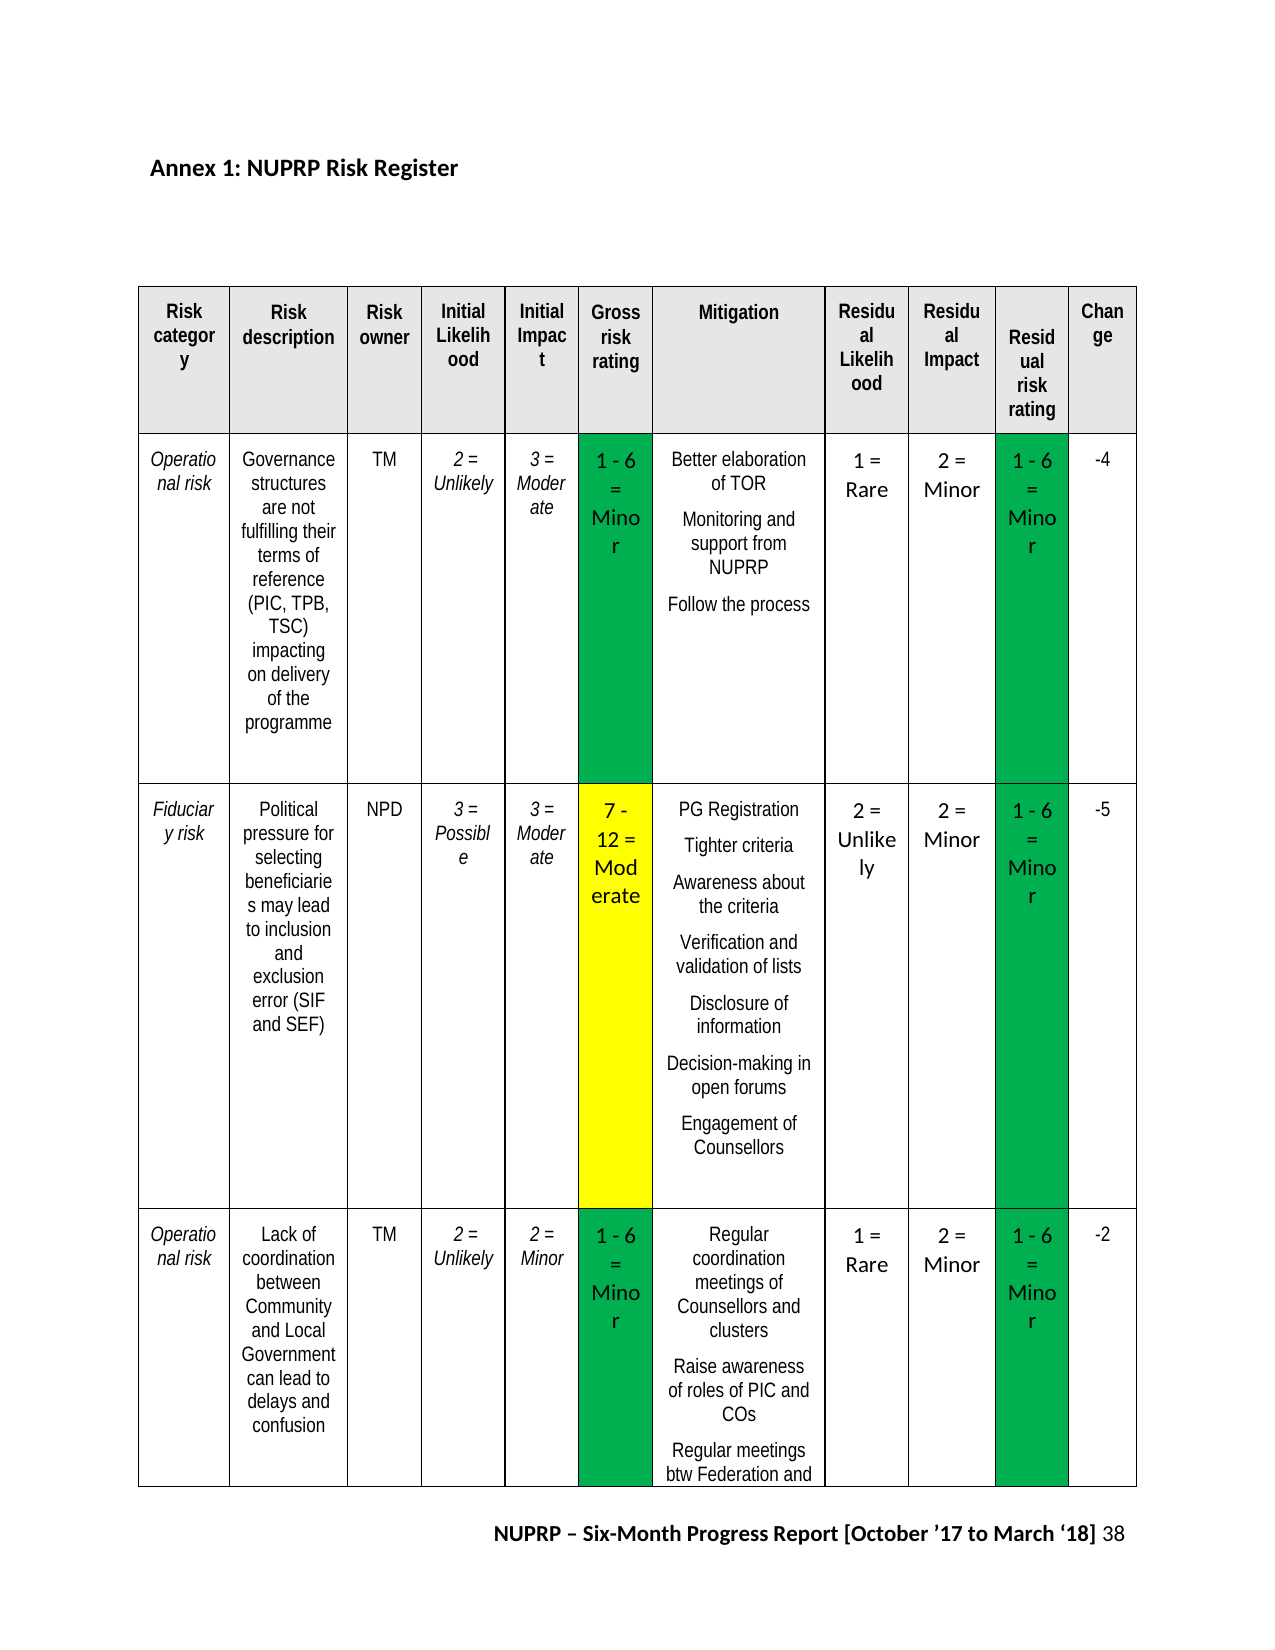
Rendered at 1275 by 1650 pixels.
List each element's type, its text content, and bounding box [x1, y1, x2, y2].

table_cell PG Registration Tighter criteria Awareness about the criteria Verification and validation of lists Disclosure of information Decision-making in open forums Engagement of Counsellors [653, 784, 824, 1208]
table_cell [422, 784, 504, 1208]
table_header Residual Likelihood [826, 287, 908, 433]
table_cell NPD [348, 784, 421, 1208]
table_cell -2 [1069, 1209, 1136, 1486]
table_header ​Risk owner [348, 287, 421, 433]
table_header ​Mitigation [653, 287, 824, 433]
table_cell [506, 434, 578, 783]
table_cell [506, 1209, 578, 1486]
table_cell Political pressure for selecting beneficiaries may lead to inclusion and exclusion error (SIF and SEF) [230, 784, 347, 1208]
table_header ​Risk description [230, 287, 347, 433]
table_cell Operational risk [139, 1209, 229, 1486]
table_cell [422, 434, 504, 783]
subtitle Annex 1: NUPRP Risk Register [150, 152, 1125, 183]
table_header ​Residual risk rating [996, 287, 1068, 433]
table_cell Better elaboration of TOR Monitoring and support from NUPRP Follow the process [653, 434, 824, 783]
table_header ​Gross risk rating [579, 287, 652, 433]
table_cell TM [348, 434, 421, 783]
table_cell Fiduciary risk [139, 784, 229, 1208]
table_cell [422, 1209, 504, 1486]
table_cell -4 [1069, 434, 1136, 783]
table_cell [506, 784, 578, 1208]
table_cell Lack of coordination between Community and Local Government can lead to delays and confusion [230, 1209, 347, 1486]
table_header Risk category [139, 287, 229, 433]
table_header Residual Impact [909, 287, 995, 433]
table_cell -5 [1069, 784, 1136, 1208]
table_cell Governance structures are not fulfilling their terms of reference (PIC, TPB, TSC) impacting on delivery of the programme [230, 434, 347, 783]
table_header Change [1069, 287, 1136, 433]
table_header Initial Impact [506, 287, 578, 433]
table_header Initial Likelihood [422, 287, 504, 433]
table_cell TM [348, 1209, 421, 1486]
table_cell Operational risk [139, 434, 229, 783]
